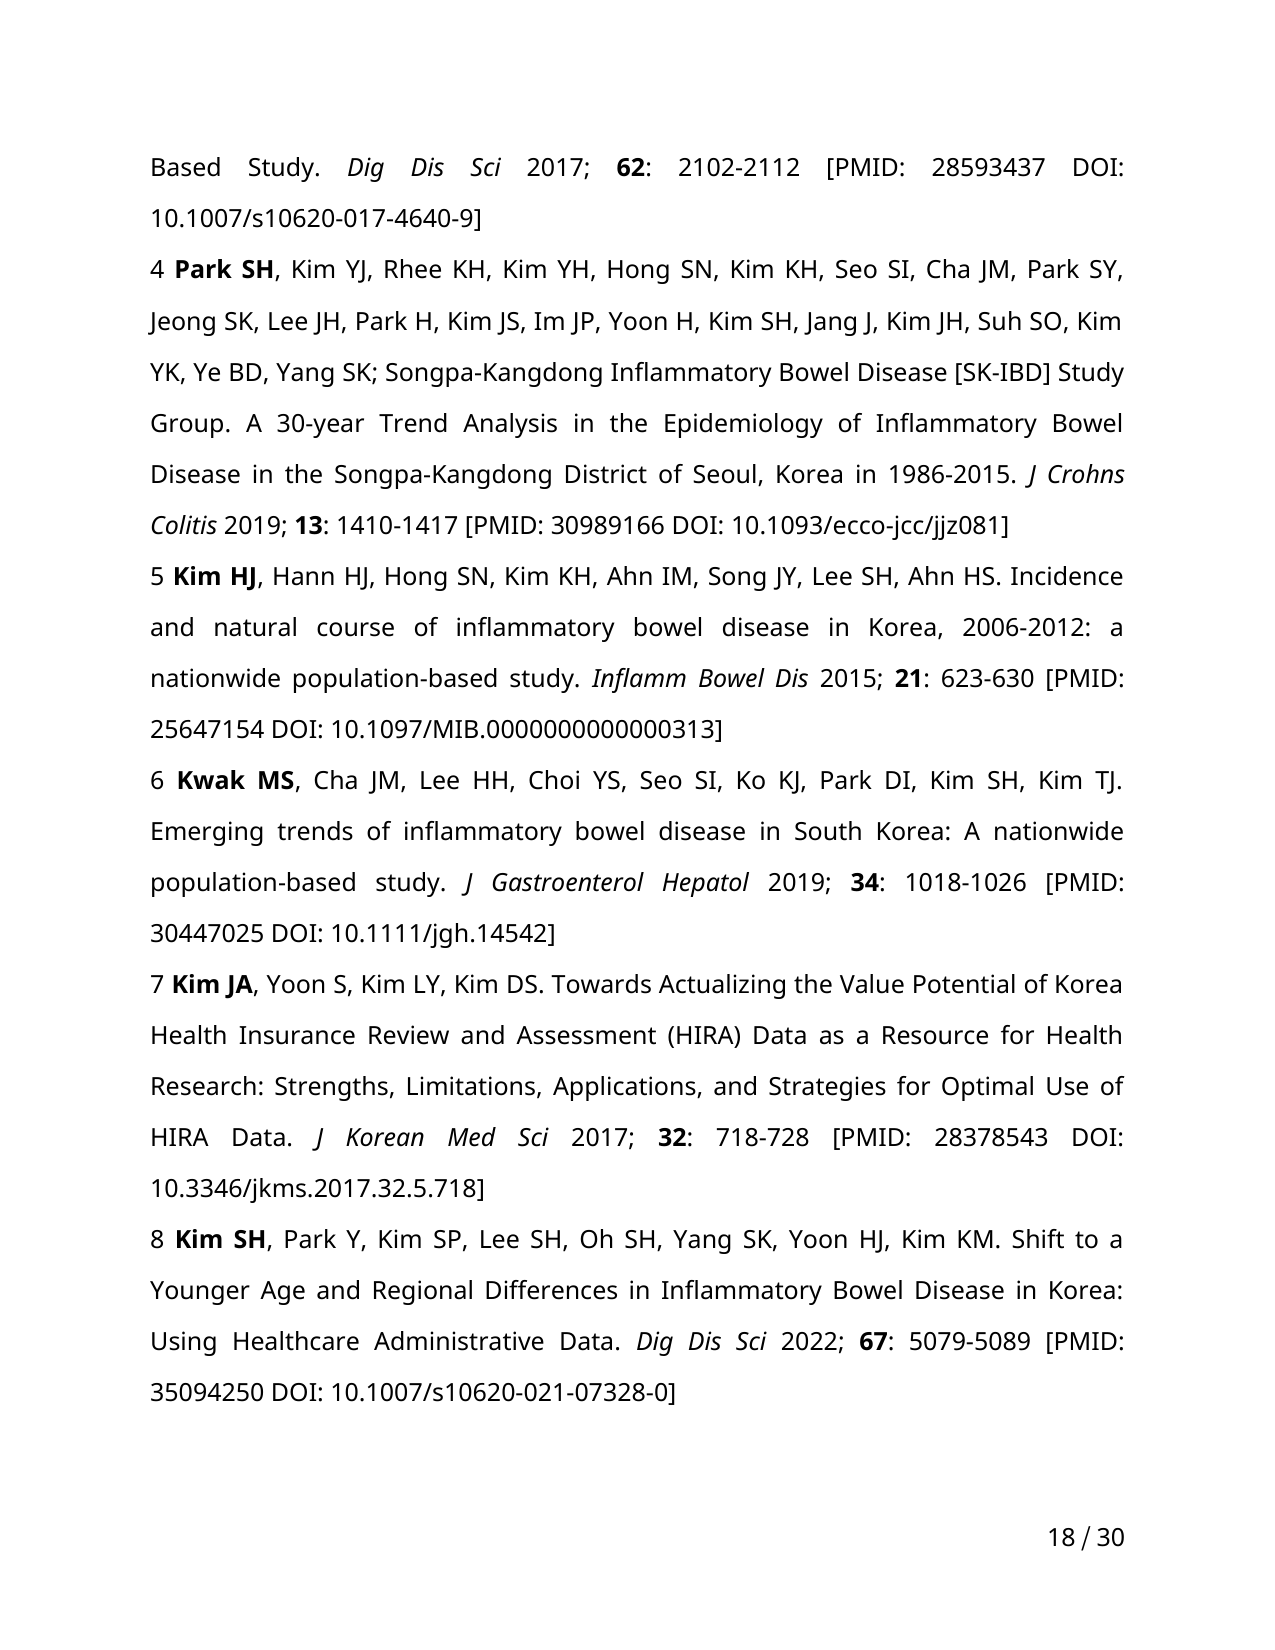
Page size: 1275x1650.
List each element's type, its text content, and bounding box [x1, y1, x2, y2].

text 5 Kim HJ, Hann HJ, Hong SN, Kim KH, Ahn IM, Song JY, Lee SH, Ahn HS. Incidence and natural course of inflammatory bowel disease in Korea, 2006-2012: a nationwide population-based study. Inflamm Bowel Dis 2015; 21: 623-630 [PMID: 25647154 DOI: 10.1097/MIB.0000000000000313] [150, 558, 1125, 746]
text 8 Kim SH, Park Y, Kim SP, Lee SH, Oh SH, Yang SK, Yoon HJ, Kim KM. Shift to a Younger Age and Regional Differences in Inflammatory Bowel Disease in Korea: Using Healthcare Administrative Data. Dig Dis Sci 2022; 67: 5079-5089 [PMID: 35094250 DOI: 10.1007/s10620-021-07328-0] [150, 1222, 1125, 1409]
text 6 Kwak MS, Cha JM, Lee HH, Choi YS, Seo SI, Ko KJ, Park DI, Kim SH, Kim TJ. Emerging trends of inflammatory bowel disease in South Korea: A nationwide population-based study. J Gastroenterol Hepatol 2019; 34: 1018-1026 [PMID: 30447025 DOI: 10.1111/jgh.14542] [150, 762, 1125, 950]
text 4 Park SH, Kim YJ, Rhee KH, Kim YH, Hong SN, Kim KH, Seo SI, Cha JM, Park SY, Jeong SK, Lee JH, Park H, Kim JS, Im JP, Yoon H, Kim SH, Jang J, Kim JH, Suh SO, Kim YK, Ye BD, Yang SK; Songpa-Kangdong Inflammatory Bowel Disease [SK-IBD] Study Group. A 30-year Trend Analysis in the Epidemiology of Inflammatory Bowel Disease in the Songpa-Kangdong District of Seoul, Korea in 1986-2015. J Crohns Colitis 2019; 13: 1410-1417 [PMID: 30989166 DOI: 10.1093/ecco-jcc/jjz081] [150, 252, 1125, 541]
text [150, 150, 1125, 235]
text 7 Kim JA, Yoon S, Kim LY, Kim DS. Towards Actualizing the Value Potential of Korea Health Insurance Review and Assessment (HIRA) Data as a Resource for Health Research: Strengths, Limitations, Applications, and Strategies for Optimal Use of HIRA Data. J Korean Med Sci 2017; 32: 718-728 [PMID: 28378543 DOI: 10.3346/jkms.2017.32.5.718] [150, 967, 1125, 1205]
